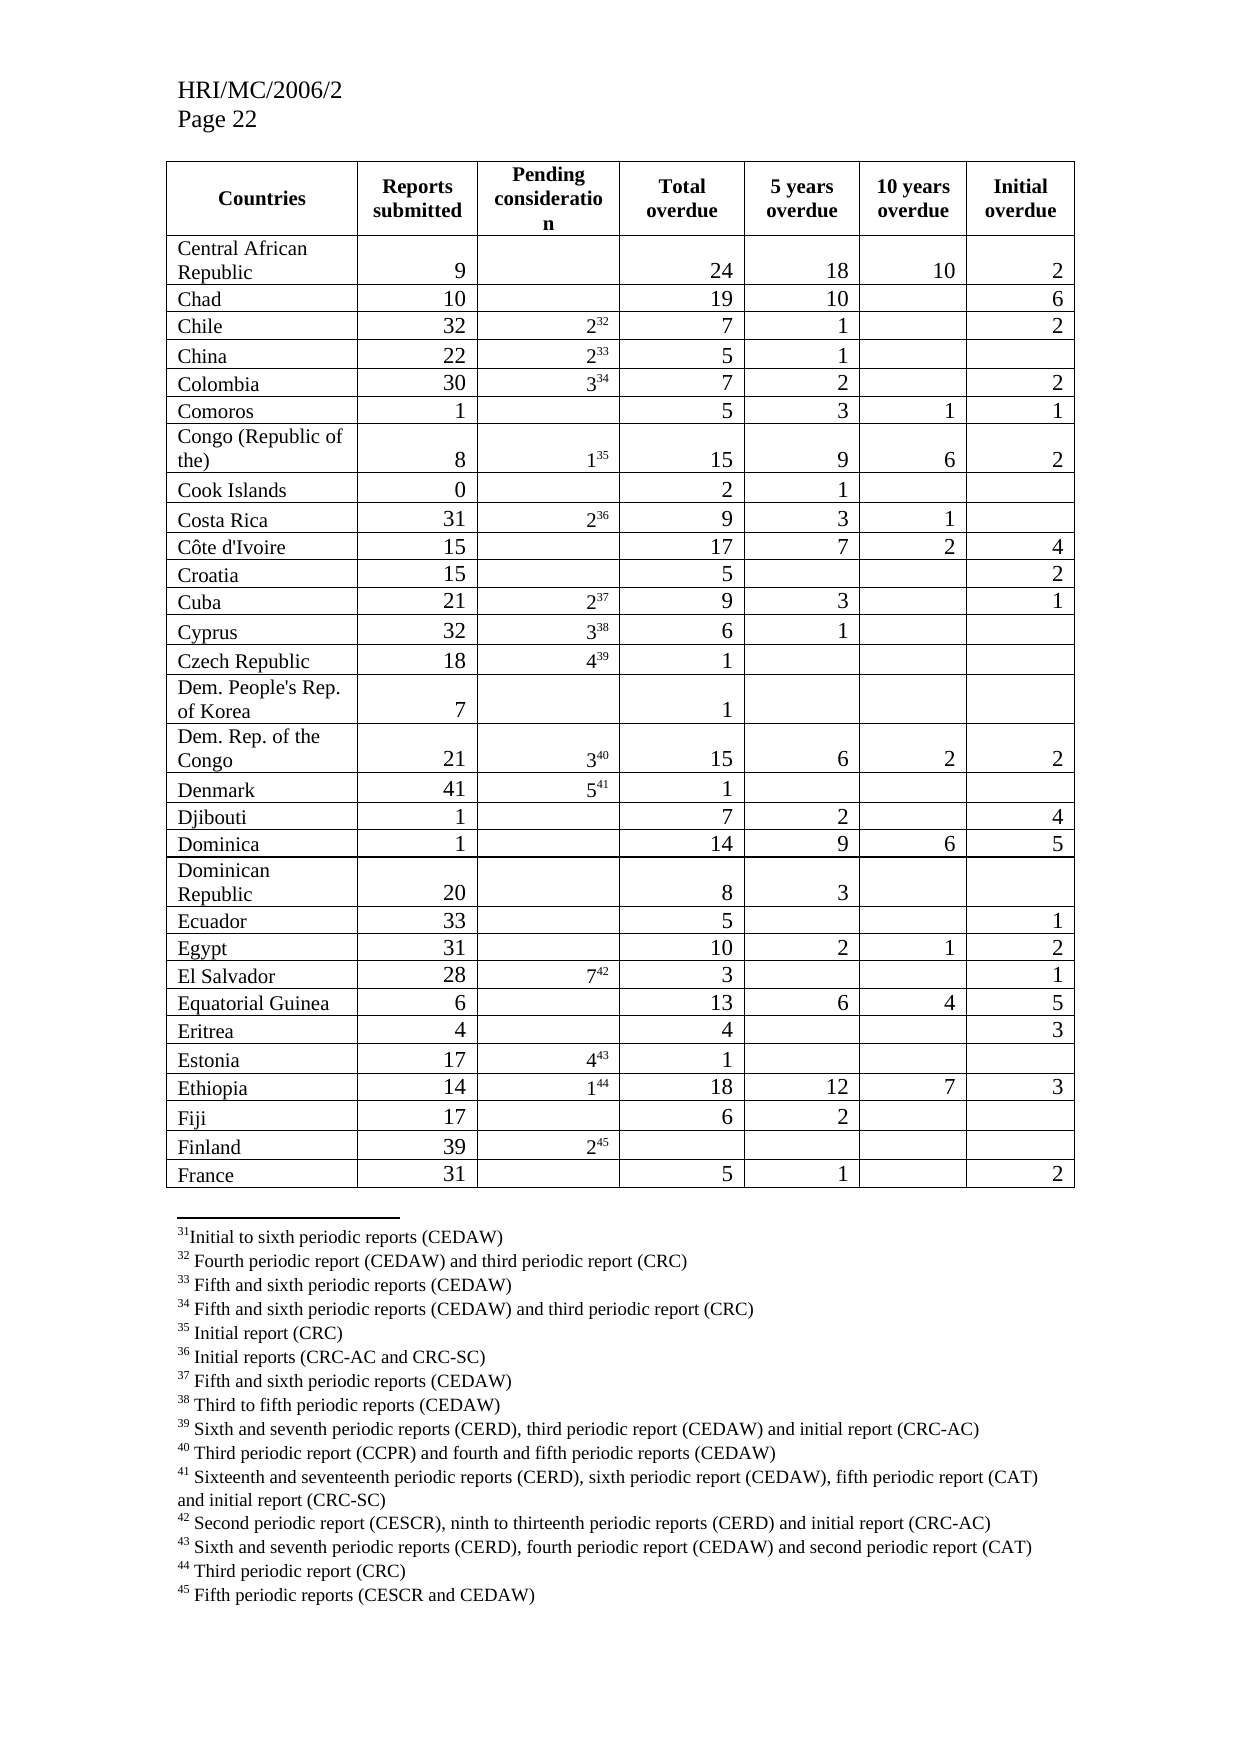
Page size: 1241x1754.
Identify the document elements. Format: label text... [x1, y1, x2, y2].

table_cell 33 [358, 907, 477, 933]
table_cell 8 [620, 858, 744, 906]
table_cell 1 [478, 1074, 619, 1100]
table_cell [478, 803, 619, 829]
table_cell Costa Rica [167, 503, 357, 532]
table_cell 17 [620, 533, 744, 559]
table_cell Czech Republic [167, 645, 357, 673]
table_cell 6 [745, 989, 859, 1015]
table_cell Initial overdue [967, 162, 1074, 234]
table_cell Dem. People's Rep. of Korea [167, 675, 357, 723]
table_cell 19 [620, 285, 744, 311]
table_cell Central African Republic [167, 236, 357, 284]
table_cell 1 [620, 773, 744, 802]
table_cell [860, 1101, 966, 1129]
table_cell 4 [478, 645, 619, 673]
table_cell [967, 645, 1074, 673]
table_cell 15 [358, 560, 477, 587]
table_cell 5 [620, 560, 744, 587]
table_cell [478, 285, 619, 311]
table_cell 31 [358, 503, 477, 532]
table_cell [478, 560, 619, 587]
table_cell 17 [358, 1101, 477, 1129]
table_cell Finland [167, 1131, 357, 1159]
table_cell 17 [358, 1044, 477, 1072]
table_cell 31 [358, 934, 477, 960]
table_cell [745, 1016, 859, 1043]
table_cell 7 [745, 533, 859, 559]
table_cell Dem. Rep. of the Congo [167, 724, 357, 772]
table_cell 22 [358, 340, 477, 368]
table_cell 6 [860, 424, 966, 472]
table_cell Countries [167, 162, 357, 234]
table_cell [745, 675, 859, 723]
table_cell [745, 1131, 859, 1159]
table_cell 2 [478, 588, 619, 614]
table_cell 2 [745, 1101, 859, 1129]
table_cell [967, 1131, 1074, 1159]
table_cell [967, 1101, 1074, 1129]
table_cell [745, 645, 859, 673]
table_cell 5 [620, 1160, 744, 1187]
table_cell [860, 675, 966, 723]
table_cell [745, 560, 859, 587]
table_cell Reports submitted [358, 162, 477, 234]
table_cell [745, 773, 859, 802]
table_cell [478, 473, 619, 502]
table_cell China [167, 340, 357, 368]
table_cell [860, 369, 966, 396]
table_cell [478, 989, 619, 1015]
table_cell Croatia [167, 560, 357, 587]
table_cell [860, 615, 966, 644]
table_cell 1 [860, 934, 966, 960]
table_cell 1 [745, 473, 859, 502]
table_cell [860, 1016, 966, 1043]
table_cell 14 [620, 830, 744, 856]
table_cell 24 [620, 236, 744, 284]
table_cell Cyprus [167, 615, 357, 644]
table_cell 2 [860, 533, 966, 559]
table_cell 6 [358, 989, 477, 1015]
table_cell 14 [358, 1074, 477, 1100]
table_cell 1 [620, 675, 744, 723]
table_cell 5 [967, 989, 1074, 1015]
table_cell 3 [745, 503, 859, 532]
table_cell Congo (Republic of the) [167, 424, 357, 472]
table_cell [478, 397, 619, 423]
table_cell [478, 236, 619, 284]
table_cell [478, 533, 619, 559]
table_cell 18 [358, 645, 477, 673]
table_cell 2 [967, 1160, 1074, 1187]
table_cell 4 [967, 533, 1074, 559]
table_cell [967, 675, 1074, 723]
table_cell [478, 934, 619, 960]
table_cell 2 [967, 369, 1074, 396]
table_cell 31 [358, 1160, 477, 1187]
table_cell 32 [358, 312, 477, 338]
table_cell Chile [167, 312, 357, 338]
table_cell El Salvador [167, 961, 357, 988]
table_cell 6 [620, 1101, 744, 1129]
table_cell 12 [745, 1074, 859, 1100]
table_cell [860, 285, 966, 311]
table_cell Côte d'Ivoire [167, 533, 357, 559]
table_cell Eritrea [167, 1016, 357, 1043]
table_cell 10 [358, 285, 477, 311]
table_cell 7 [860, 1074, 966, 1100]
table_cell 1 [745, 1160, 859, 1187]
table_cell Cuba [167, 588, 357, 614]
table_cell [860, 858, 966, 906]
table_cell 15 [358, 533, 477, 559]
table_cell Dominican Republic [167, 858, 357, 906]
table_cell [860, 1160, 966, 1187]
table_cell [860, 907, 966, 933]
table_cell 1 [967, 588, 1074, 614]
table_cell [860, 1131, 966, 1159]
table_cell 5 [967, 830, 1074, 856]
table_cell 8 [358, 424, 477, 472]
table_cell [860, 645, 966, 673]
table_cell [860, 340, 966, 368]
table_cell 9 [745, 830, 859, 856]
table_cell 9 [620, 588, 744, 614]
table_cell 1 [745, 312, 859, 338]
table_cell 2 [967, 424, 1074, 472]
table_cell 3 [745, 858, 859, 906]
table_cell Estonia [167, 1044, 357, 1072]
table_cell 3 [745, 397, 859, 423]
table_cell 15 [620, 424, 744, 472]
table_cell 3 [478, 724, 619, 772]
table_cell 10 [860, 236, 966, 284]
table_cell [860, 773, 966, 802]
table_cell 2 [967, 724, 1074, 772]
table_cell [478, 675, 619, 723]
table_cell 10 [745, 285, 859, 311]
table_cell [860, 1044, 966, 1072]
table_cell 2 [967, 560, 1074, 587]
table_cell 1 [358, 397, 477, 423]
table_cell 10 years overdue [860, 162, 966, 234]
table_cell 4 [620, 1016, 744, 1043]
table_cell Cook Islands [167, 473, 357, 502]
table_cell 1 [358, 830, 477, 856]
table_cell 7 [478, 961, 619, 988]
table_cell Chad [167, 285, 357, 311]
table_cell 6 [745, 724, 859, 772]
table_cell 4 [860, 989, 966, 1015]
table_cell 5 [620, 340, 744, 368]
table_cell 1 [967, 961, 1074, 988]
table_cell [967, 503, 1074, 532]
table_cell Fiji [167, 1101, 357, 1129]
table_cell 7 [620, 369, 744, 396]
table_cell [967, 615, 1074, 644]
table_cell 21 [358, 588, 477, 614]
table_cell 2 [860, 724, 966, 772]
table_cell 1 [967, 907, 1074, 933]
table_cell 2 [478, 503, 619, 532]
table_cell 1 [967, 397, 1074, 423]
table_cell 30 [358, 369, 477, 396]
table_cell 9 [620, 503, 744, 532]
table_cell 6 [967, 285, 1074, 311]
table_cell 1 [478, 424, 619, 472]
table_cell Dominica [167, 830, 357, 856]
table_cell 2 [478, 340, 619, 368]
table_cell [860, 588, 966, 614]
table_cell [967, 858, 1074, 906]
table_cell Ethiopia [167, 1074, 357, 1100]
table_cell 5 [478, 773, 619, 802]
table_cell 18 [745, 236, 859, 284]
table_cell [860, 803, 966, 829]
table_cell 7 [358, 675, 477, 723]
table_cell [860, 560, 966, 587]
table_cell 41 [358, 773, 477, 802]
table_cell 2 [745, 934, 859, 960]
table_cell [967, 1044, 1074, 1072]
table_cell 2 [745, 369, 859, 396]
table_cell 21 [358, 724, 477, 772]
table_cell 1 [358, 803, 477, 829]
table_cell 9 [745, 424, 859, 472]
table_cell 2 [967, 236, 1074, 284]
table_cell 32 [358, 615, 477, 644]
table_cell [860, 312, 966, 338]
table_cell 13 [620, 989, 744, 1015]
table_cell Total overdue [620, 162, 744, 234]
table_cell 2 [967, 312, 1074, 338]
table_cell [967, 773, 1074, 802]
table_cell [860, 473, 966, 502]
table_cell [478, 1160, 619, 1187]
table_cell 5 [620, 907, 744, 933]
table_cell 5 years overdue [745, 162, 859, 234]
table_cell 1 [745, 615, 859, 644]
table_cell 2 [967, 934, 1074, 960]
table_cell 4 [478, 1044, 619, 1072]
table_cell 4 [358, 1016, 477, 1043]
table_cell 3 [745, 588, 859, 614]
table_cell [478, 1101, 619, 1129]
table_cell [478, 907, 619, 933]
table_cell [745, 1044, 859, 1072]
table_cell 1 [745, 340, 859, 368]
table_cell [478, 858, 619, 906]
table_cell 7 [620, 803, 744, 829]
table_cell 3 [478, 369, 619, 396]
table_cell [478, 830, 619, 856]
table_cell [967, 340, 1074, 368]
table_cell 1 [860, 397, 966, 423]
table_cell France [167, 1160, 357, 1187]
table_cell 1 [620, 1044, 744, 1072]
table_cell 15 [620, 724, 744, 772]
table_cell 2 [745, 803, 859, 829]
table_cell Ecuador [167, 907, 357, 933]
table_cell 2 [620, 473, 744, 502]
table_cell 7 [620, 312, 744, 338]
table_cell [967, 473, 1074, 502]
table_cell 39 [358, 1131, 477, 1159]
table_cell [860, 961, 966, 988]
table_cell 2 [478, 1131, 619, 1159]
table_cell 4 [967, 803, 1074, 829]
table_cell 3 [967, 1016, 1074, 1043]
table_cell Denmark [167, 773, 357, 802]
table_cell 1 [860, 503, 966, 532]
table_cell 3 [478, 615, 619, 644]
table_cell 20 [358, 858, 477, 906]
table_cell [745, 961, 859, 988]
table_cell Pending consideration [478, 162, 619, 234]
table_cell 9 [358, 236, 477, 284]
table_cell 10 [620, 934, 744, 960]
table_cell 1 [620, 645, 744, 673]
table_cell 18 [620, 1074, 744, 1100]
table_cell Comoros [167, 397, 357, 423]
table_cell Equatorial Guinea [167, 989, 357, 1015]
table_cell [745, 907, 859, 933]
table_cell 3 [967, 1074, 1074, 1100]
table_cell Colombia [167, 369, 357, 396]
table_cell 3 [620, 961, 744, 988]
table_cell [478, 1016, 619, 1043]
table_cell 5 [620, 397, 744, 423]
table_cell 6 [620, 615, 744, 644]
table_cell Egypt [167, 934, 357, 960]
table_cell 28 [358, 961, 477, 988]
table_cell 0 [358, 473, 477, 502]
table_cell 2 [478, 312, 619, 338]
table_cell [620, 1131, 744, 1159]
table_cell Djibouti [167, 803, 357, 829]
table_cell 6 [860, 830, 966, 856]
